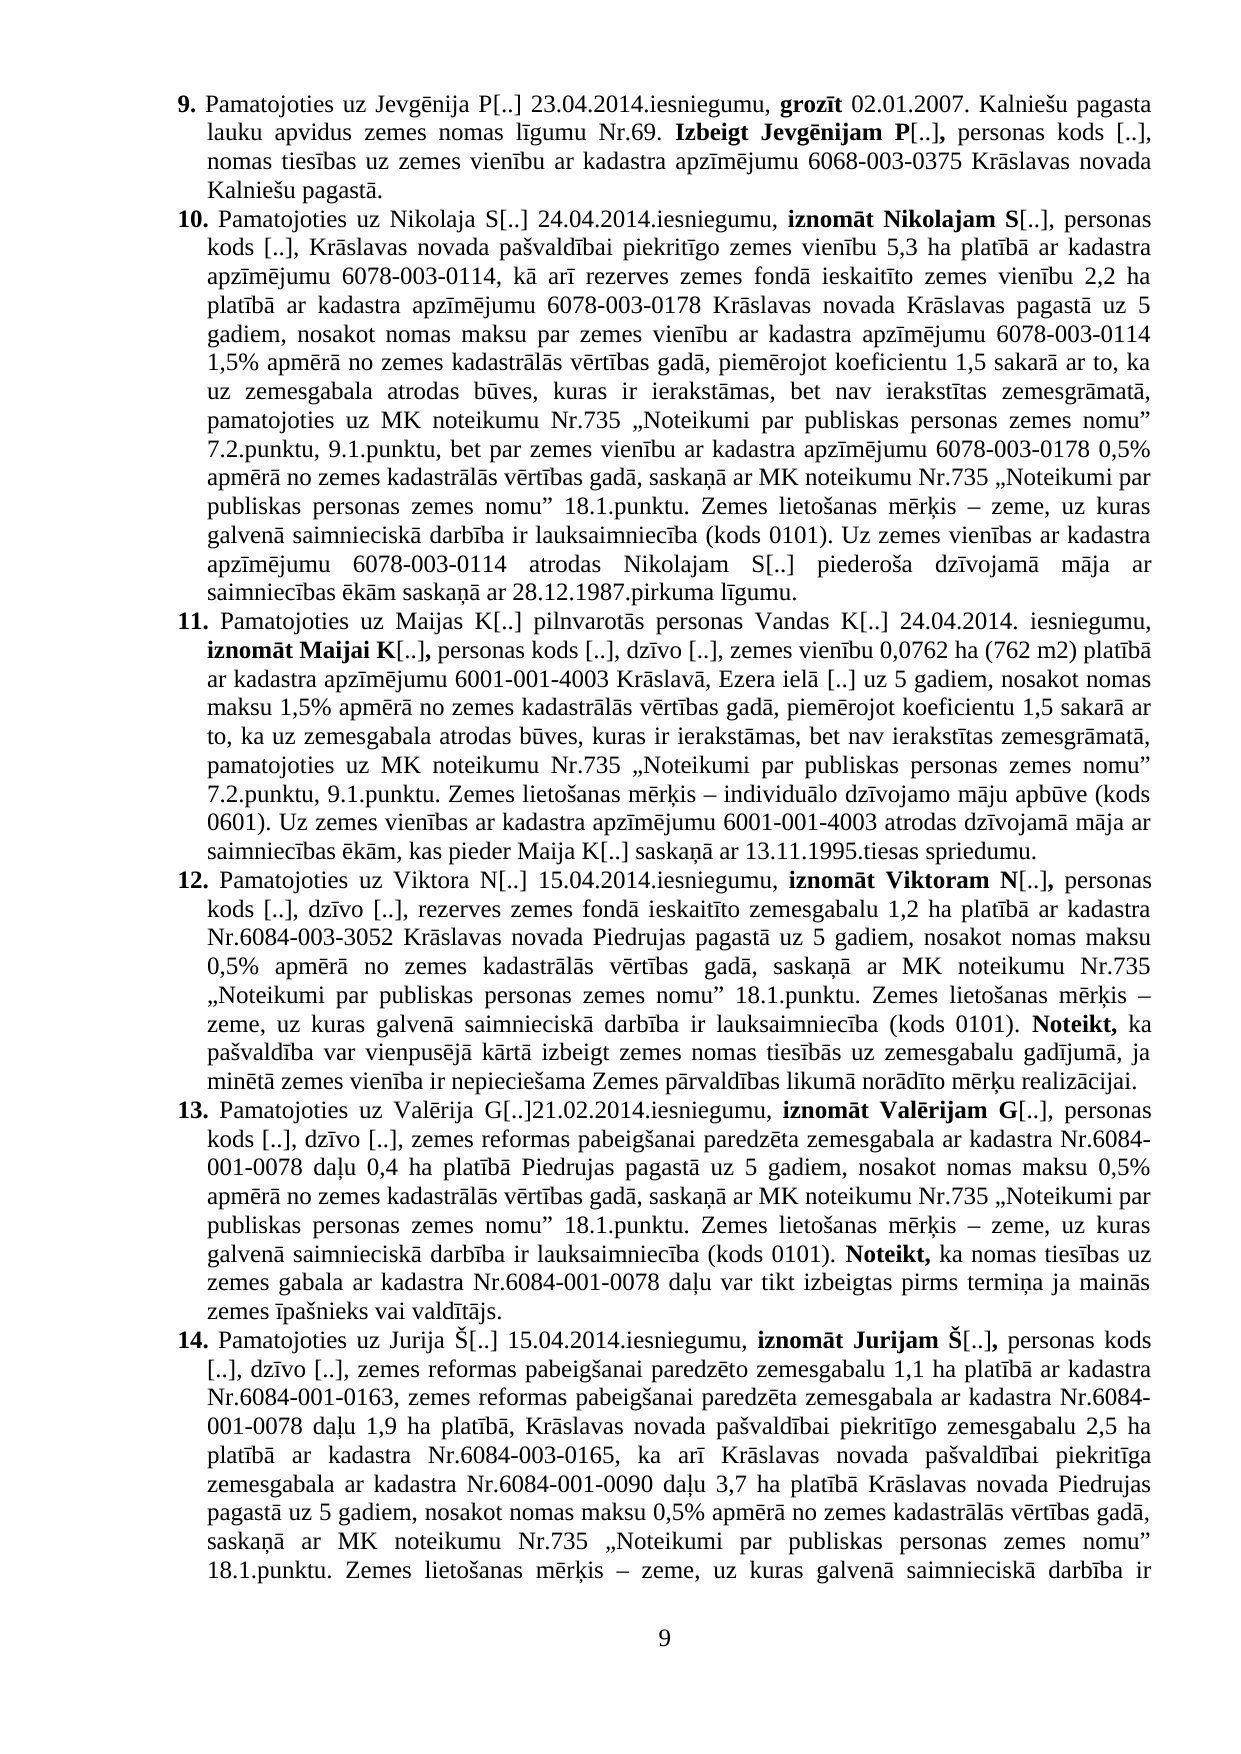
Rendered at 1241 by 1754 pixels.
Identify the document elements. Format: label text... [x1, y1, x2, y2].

text 13. Pamatojoties uz Valērija G[..]21.02.2014.iesniegumu, iznomāt Valērijam G[..], personas kods [..], dzīvo [..], zemes reformas pabeigšanai paredzēta zemesgabala ar kadastra Nr.6084-001-0078 daļu 0,4 ha platībā Piedrujas pagastā uz 5 gadiem, nosakot nomas maksu 0,5% apmērā no zemes kadastrālās vērtības gadā, saskaņā ar MK noteikumu Nr.735 „Noteikumi par publiskas personas zemes nomu” 18.1.punktu. Zemes lietošanas mērķis – zeme, uz kuras galvenā saimnieciskā darbība ir lauksaimniecība (kods 0101). Noteikt, ka nomas tiesības uz zemes gabala ar kadastra Nr.6084-001-0078 daļu var tikt izbeigtas pirms termiņa ja mainās zemes īpašnieks vai valdītājs. [177, 1095, 1152, 1325]
text 10. Pamatojoties uz Nikolaja S[..] 24.04.2014.iesniegumu, iznomāt Nikolajam S[..], personas kods [..], Krāslavas novada pašvaldībai piekritīgo zemes vienību 5,3 ha platībā ar kadastra apzīmējumu 6078-003-0114, kā arī rezerves zemes fondā ieskaitīto zemes vienību 2,2 ha platībā ar kadastra apzīmējumu 6078-003-0178 Krāslavas novada Krāslavas pagastā uz 5 gadiem, nosakot nomas maksu par zemes vienību ar kadastra apzīmējumu 6078-003-0114 1,5% apmērā no zemes kadastrālās vērtības gadā, piemērojot koeficientu 1,5 sakarā ar to, ka uz zemesgabala atrodas būves, kuras ir ierakstāmas, bet nav ierakstītas zemesgrāmatā, pamatojoties uz MK noteikumu Nr.735 „Noteikumi par publiskas personas zemes nomu” 7.2.punktu, 9.1.punktu, bet par zemes vienību ar kadastra apzīmējumu 6078-003-0178 0,5% apmērā no zemes kadastrālās vērtības gadā, saskaņā ar MK noteikumu Nr.735 „Noteikumi par publiskas personas zemes nomu” 18.1.punktu. Zemes lietošanas mērķis – zeme, uz kuras galvenā saimnieciskā darbība ir lauksaimniecība (kods 0101). Uz zemes vienības ar kadastra apzīmējumu 6078-003-0114 atrodas Nikolajam S[..] piederoša dzīvojamā māja ar saimniecības ēkām saskaņā ar 28.12.1987.pirkuma līgumu. [177, 204, 1152, 606]
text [177, 1325, 1152, 1584]
text 9. Pamatojoties uz Jevgēnija P[..] 23.04.2014.iesniegumu, grozīt 02.01.2007. Kalniešu pagasta lauku apvidus zemes nomas līgumu Nr.69. Izbeigt Jevgēnijam P[..], personas kods [..], nomas tiesības uz zemes vienību ar kadastra apzīmējumu 6068-003-0375 Krāslavas novada Kalniešu pagastā. [177, 89, 1152, 204]
text 12. Pamatojoties uz Viktora N[..] 15.04.2014.iesniegumu, iznomāt Viktoram N[..], personas kods [..], dzīvo [..], rezerves zemes fondā ieskaitīto zemesgabalu 1,2 ha platībā ar kadastra Nr.6084-003-3052 Krāslavas novada Piedrujas pagastā uz 5 gadiem, nosakot nomas maksu 0,5% apmērā no zemes kadastrālās vērtības gadā, saskaņā ar MK noteikumu Nr.735 „Noteikumi par publiskas personas zemes nomu” 18.1.punktu. Zemes lietošanas mērķis – zeme, uz kuras galvenā saimnieciskā darbība ir lauksaimniecība (kods 0101). Noteikt, ka pašvaldība var vienpusējā kārtā izbeigt zemes nomas tiesībās uz zemesgabalu gadījumā, ja minētā zemes vienība ir nepieciešama Zemes pārvaldības likumā norādīto mērķu realizācijai. [177, 865, 1152, 1095]
text 11. Pamatojoties uz Maijas K[..] pilnvarotās personas Vandas K[..] 24.04.2014. iesniegumu, iznomāt Maijai K[..], personas kods [..], dzīvo [..], zemes vienību 0,0762 ha (762 m2) platībā ar kadastra apzīmējumu 6001-001-4003 Krāslavā, Ezera ielā [..] uz 5 gadiem, nosakot nomas maksu 1,5% apmērā no zemes kadastrālās vērtības gadā, piemērojot koeficientu 1,5 sakarā ar to, ka uz zemesgabala atrodas būves, kuras ir ierakstāmas, bet nav ierakstītas zemesgrāmatā, pamatojoties uz MK noteikumu Nr.735 „Noteikumi par publiskas personas zemes nomu” 7.2.punktu, 9.1.punktu. Zemes lietošanas mērķis – individuālo dzīvojamo māju apbūve (kods 0601). Uz zemes vienības ar kadastra apzīmējumu 6001-001-4003 atrodas dzīvojamā māja ar saimniecības ēkām, kas pieder Maija K[..] saskaņā ar 13.11.1995.tiesas spriedumu. [177, 606, 1152, 865]
